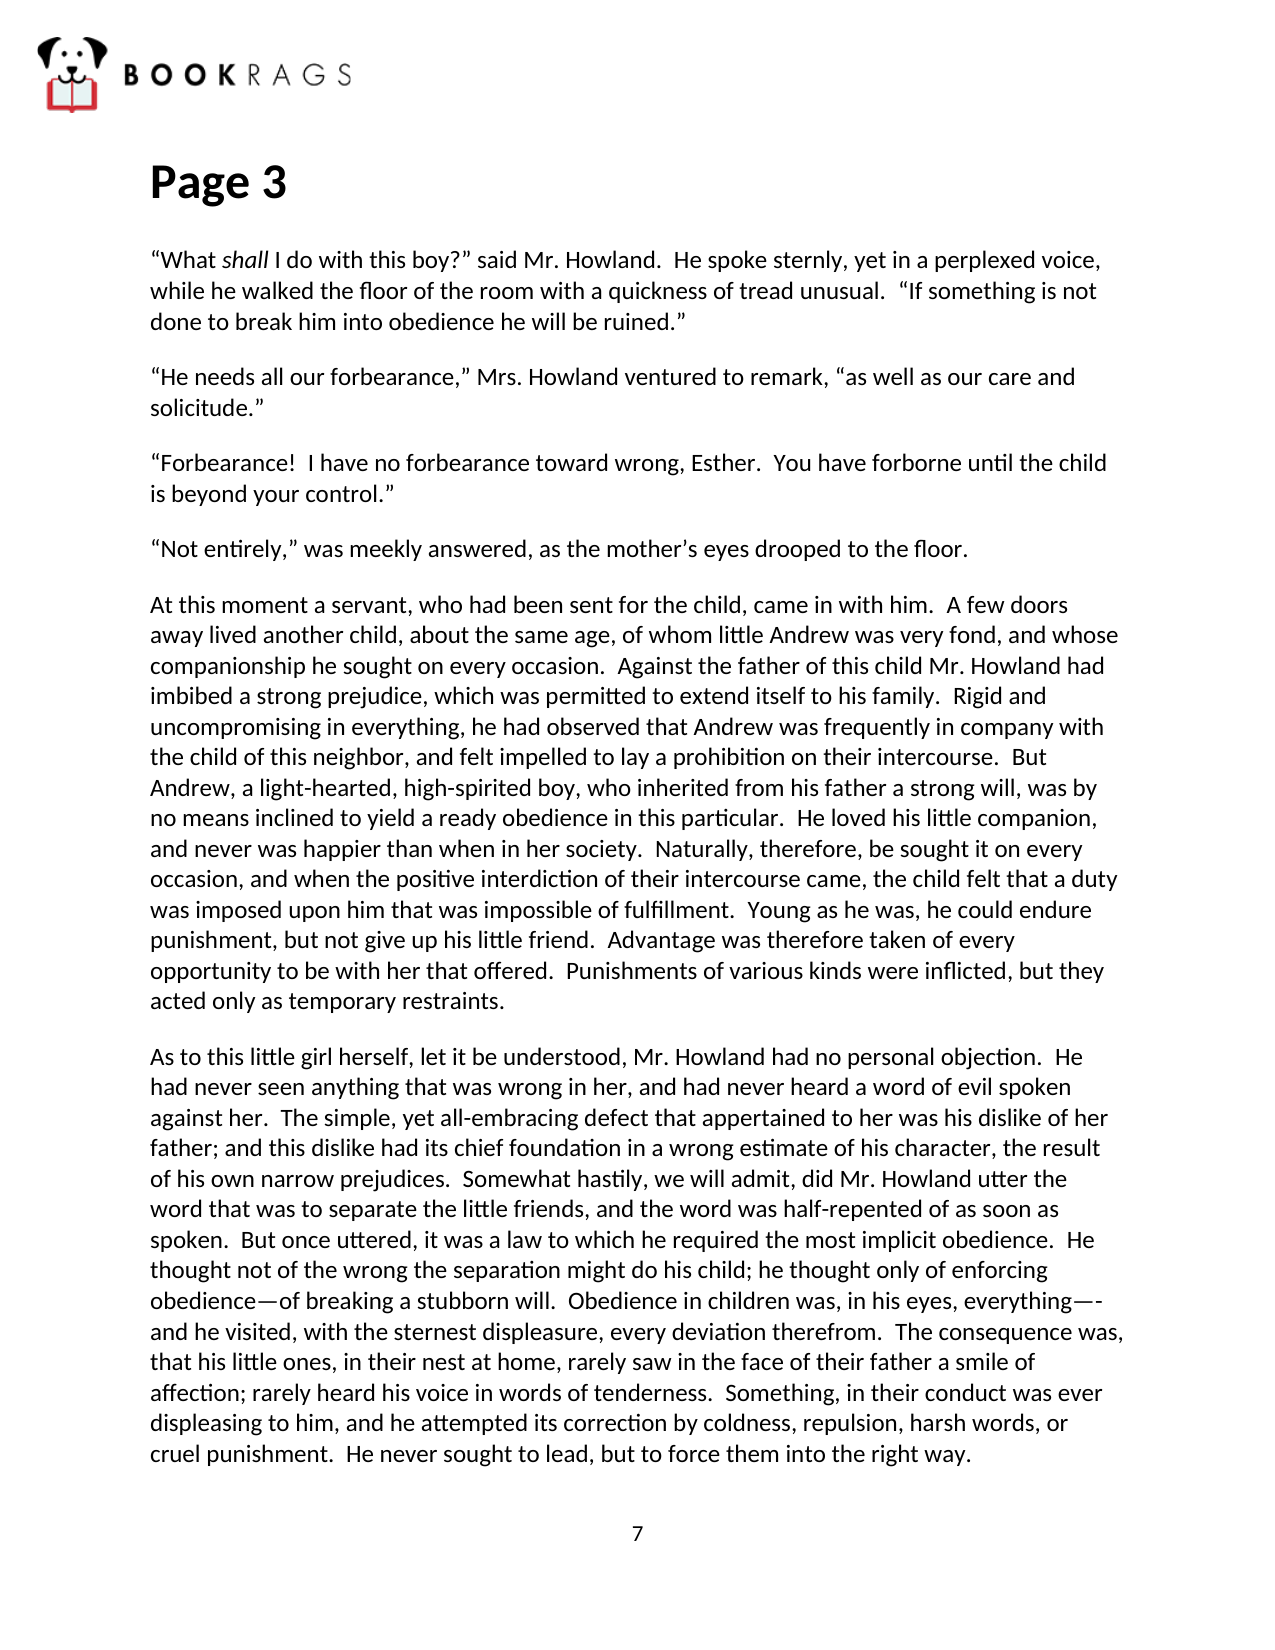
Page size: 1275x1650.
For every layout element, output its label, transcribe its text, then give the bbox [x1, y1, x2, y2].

text As to this little girl herself, let it be understood, Mr. Howland had no personal objection. He had never seen anything that was wrong in her, and had never heard a word of evil spoken against her. The simple, yet all-embracing defect that appertained to her was his dislike of her father; and this dislike had its chief foundation in a wrong estimate of his character, the result of his own narrow prejudices. Somewhat hastily, we will admit, did Mr. Howland utter the word that was to separate the little friends, and the word was half-repented of as soon as spoken. But once uttered, it was a law to which he required the most implicit obedience. He thought not of the wrong the separation might do his child; he thought only of enforcing obedience—­of breaking a stubborn will. Obedience in children was, in his eyes, everything—­and he visited, with the sternest displeasure, every deviation therefrom. The consequence was, that his little ones, in their nest at home, rarely saw in the face of their father a smile of affection; rarely heard his voice in words of tenderness. Something, in their conduct was ever displeasing to him, and he attempted its correction by coldness, repulsion, harsh words, or cruel punishment. He never sought to lead, but to force them into the right way. [150, 1041, 1125, 1468]
text At this moment a servant, who had been sent for the child, came in with him. A few doors away lived another child, about the same age, of whom little Andrew was very fond, and whose companionship he sought on every occasion. Against the father of this child Mr. Howland had imbibed a strong prejudice, which was permitted to extend itself to his family. Rigid and uncompromising in everything, he had observed that Andrew was frequently in company with the child of this neighbor, and felt impelled to lay a prohibition on their intercourse. But Andrew, a light-hearted, high-spirited boy, who inherited from his father a strong will, was by no means inclined to yield a ready obedience in this particular. He loved his little companion, and never was happier than when in her society. Naturally, therefore, be sought it on every occasion, and when the positive interdiction of their intercourse came, the child felt that a duty was imposed upon him that was impossible of fulfillment. Young as he was, he could endure punishment, but not give up his little friend. Advantage was therefore taken of every opportunity to be with her that offered. Punishments of various kinds were inflicted, but they acted only as temporary restraints. [150, 589, 1125, 1016]
text “Not entirely,” was meekly answered, as the mother’s eyes drooped to the floor. [150, 533, 1125, 564]
text “He needs all our forbearance,” Mrs. Howland ventured to remark, “as well as our care and solicitude.” [150, 361, 1125, 422]
text “Forbearance! I have no forbearance toward wrong, Esther. You have forborne until the child is beyond your control.” [150, 447, 1125, 508]
picture [37, 37, 351, 113]
text “What shall I do with this boy?” said Mr. Howland. He spoke sternly, yet in a perplexed voice, while he walked the floor of the room with a quickness of tread unusual. “If something is not done to break him into obedience he will be ruined.” [150, 244, 1125, 336]
text Page 3 [150, 150, 1125, 211]
